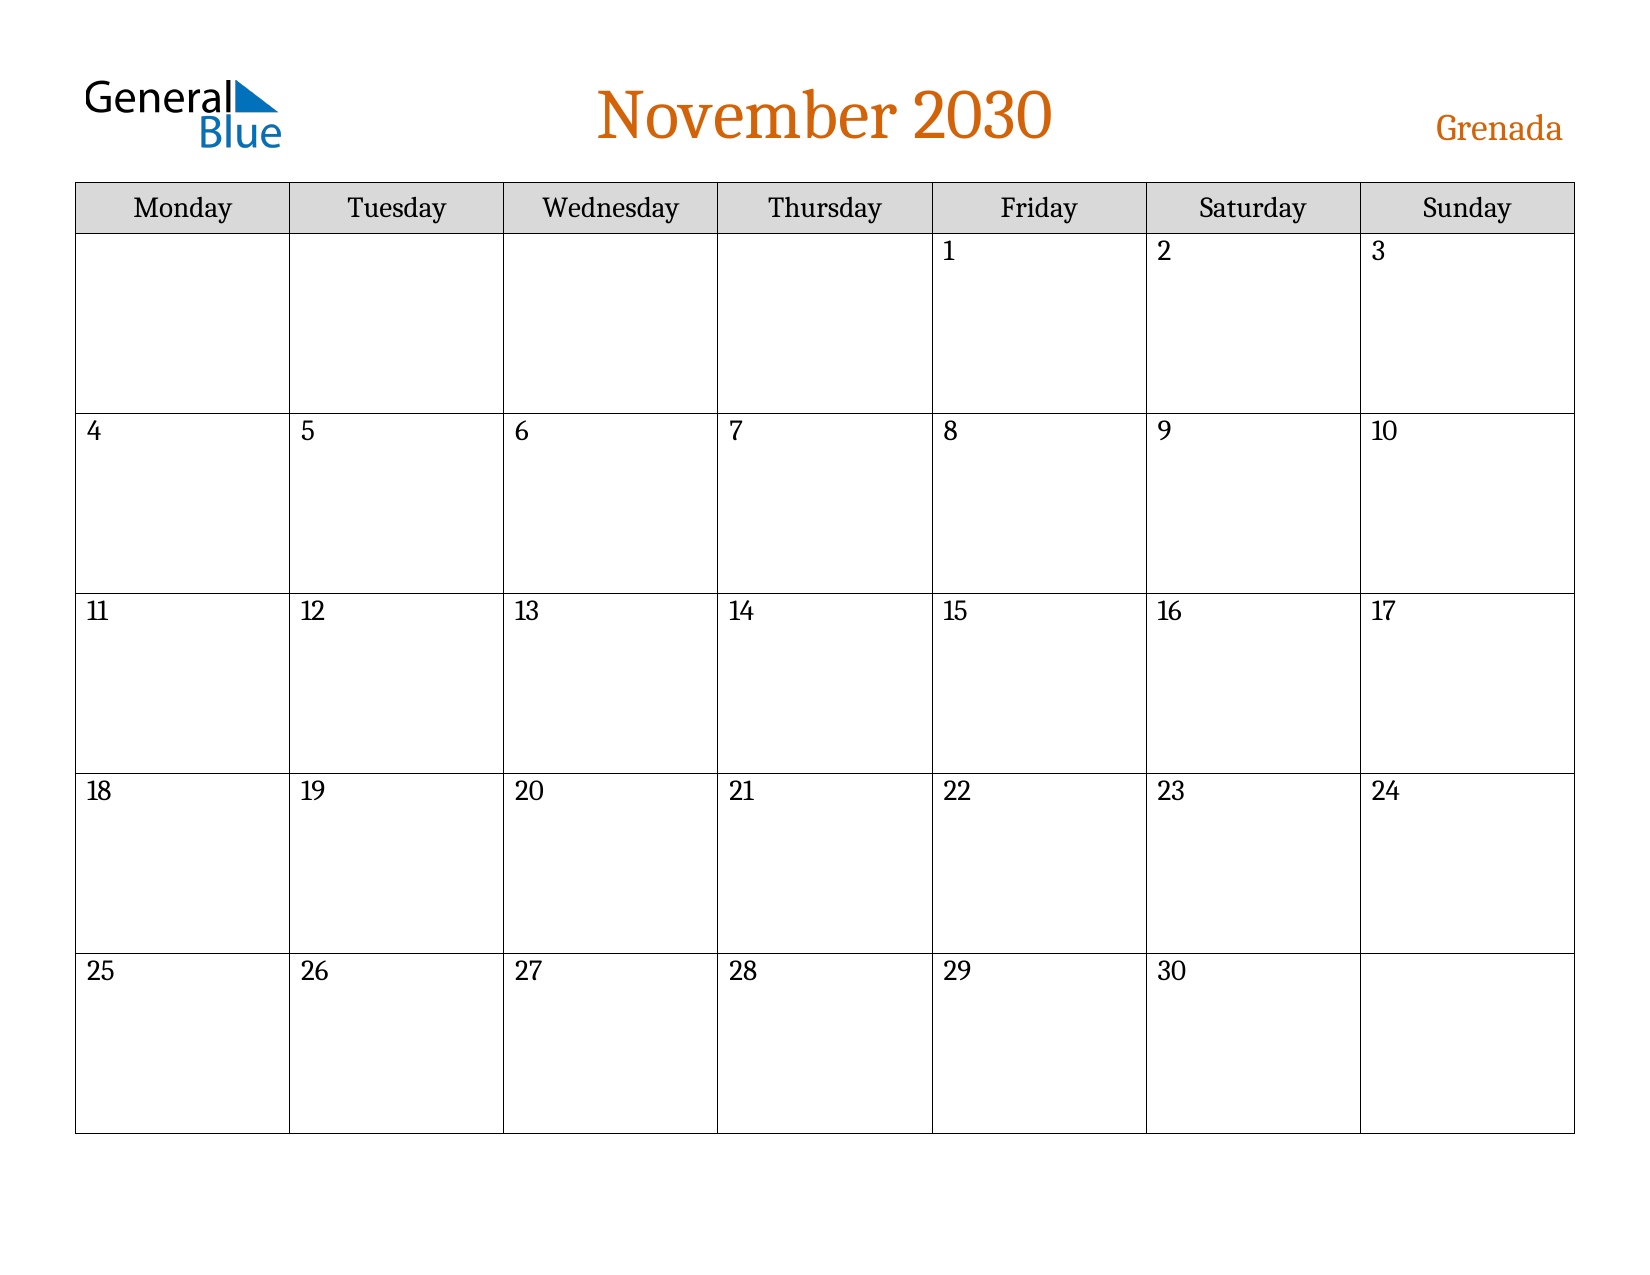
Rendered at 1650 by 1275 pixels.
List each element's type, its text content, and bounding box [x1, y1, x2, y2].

table_cell [290, 270, 503, 413]
table_cell [504, 270, 717, 413]
table_cell [718, 810, 932, 953]
table_cell Thursday [718, 183, 932, 233]
table_cell 15 [933, 594, 1146, 630]
table_cell [290, 630, 503, 773]
table_cell [1147, 270, 1360, 413]
table_cell [290, 990, 503, 1133]
table_cell [933, 450, 1146, 593]
table_cell [718, 270, 932, 413]
table_cell 2 [1147, 234, 1360, 270]
table_cell 12 [290, 594, 503, 630]
table_cell [290, 234, 503, 270]
table_cell 19 [290, 774, 503, 810]
table_cell 18 [76, 774, 289, 810]
table_cell [1361, 450, 1574, 593]
table_cell 10 [1361, 414, 1574, 450]
table_cell 6 [504, 414, 717, 450]
table_cell Wednesday [504, 183, 717, 233]
table_cell [718, 450, 932, 593]
table_cell [504, 450, 717, 593]
table_cell 1 [933, 234, 1146, 270]
table_cell 20 [504, 774, 717, 810]
table_cell [718, 234, 932, 270]
table_cell [1147, 450, 1360, 593]
table_cell [504, 630, 717, 773]
table_cell [1147, 990, 1360, 1133]
table_cell 22 [933, 774, 1146, 810]
table_cell [1361, 270, 1574, 413]
table_cell [718, 990, 932, 1133]
table_cell 21 [718, 774, 932, 810]
table_cell Friday [933, 183, 1146, 233]
table_cell 23 [1147, 774, 1360, 810]
table_cell [1147, 810, 1360, 953]
table_cell 28 [718, 954, 932, 990]
table_cell [1361, 954, 1574, 990]
table_cell [290, 810, 503, 953]
table_cell 27 [504, 954, 717, 990]
table_cell [1147, 630, 1360, 773]
table_cell 30 [1147, 954, 1360, 990]
table_cell [76, 990, 289, 1133]
table_cell 11 [76, 594, 289, 630]
table_cell 4 [76, 414, 289, 450]
table_cell Saturday [1147, 183, 1360, 233]
table_cell 7 [718, 414, 932, 450]
table_cell [504, 990, 717, 1133]
table_cell [933, 810, 1146, 953]
table_header Grenada [1146, 75, 1574, 182]
table_cell 24 [1361, 774, 1574, 810]
table_cell [933, 990, 1146, 1133]
table_cell [1361, 810, 1574, 953]
table_cell [76, 450, 289, 593]
table_cell 9 [1147, 414, 1360, 450]
table_cell 13 [504, 594, 717, 630]
table_cell Monday [76, 183, 289, 233]
table_cell [933, 630, 1146, 773]
table_cell [76, 810, 289, 953]
table_cell Sunday [1361, 183, 1574, 233]
table_cell [76, 270, 289, 413]
picture [86, 80, 281, 148]
table_cell [76, 630, 289, 773]
table_cell 25 [76, 954, 289, 990]
table_cell [933, 270, 1146, 413]
table_cell [1361, 990, 1574, 1133]
table_cell 5 [290, 414, 503, 450]
table_cell [718, 630, 932, 773]
table_cell 17 [1361, 594, 1574, 630]
table_cell [504, 234, 717, 270]
table_cell 26 [290, 954, 503, 990]
table_cell [290, 450, 503, 593]
table_cell [76, 234, 289, 270]
table_cell 3 [1361, 234, 1574, 270]
table_cell 16 [1147, 594, 1360, 630]
table_header [76, 75, 503, 182]
table_cell 29 [933, 954, 1146, 990]
table_cell [504, 810, 717, 953]
table_cell 8 [933, 414, 1146, 450]
table_cell Tuesday [290, 183, 503, 233]
table_cell 14 [718, 594, 932, 630]
table_header November 2030 [504, 75, 1146, 182]
table_cell [1361, 630, 1574, 773]
